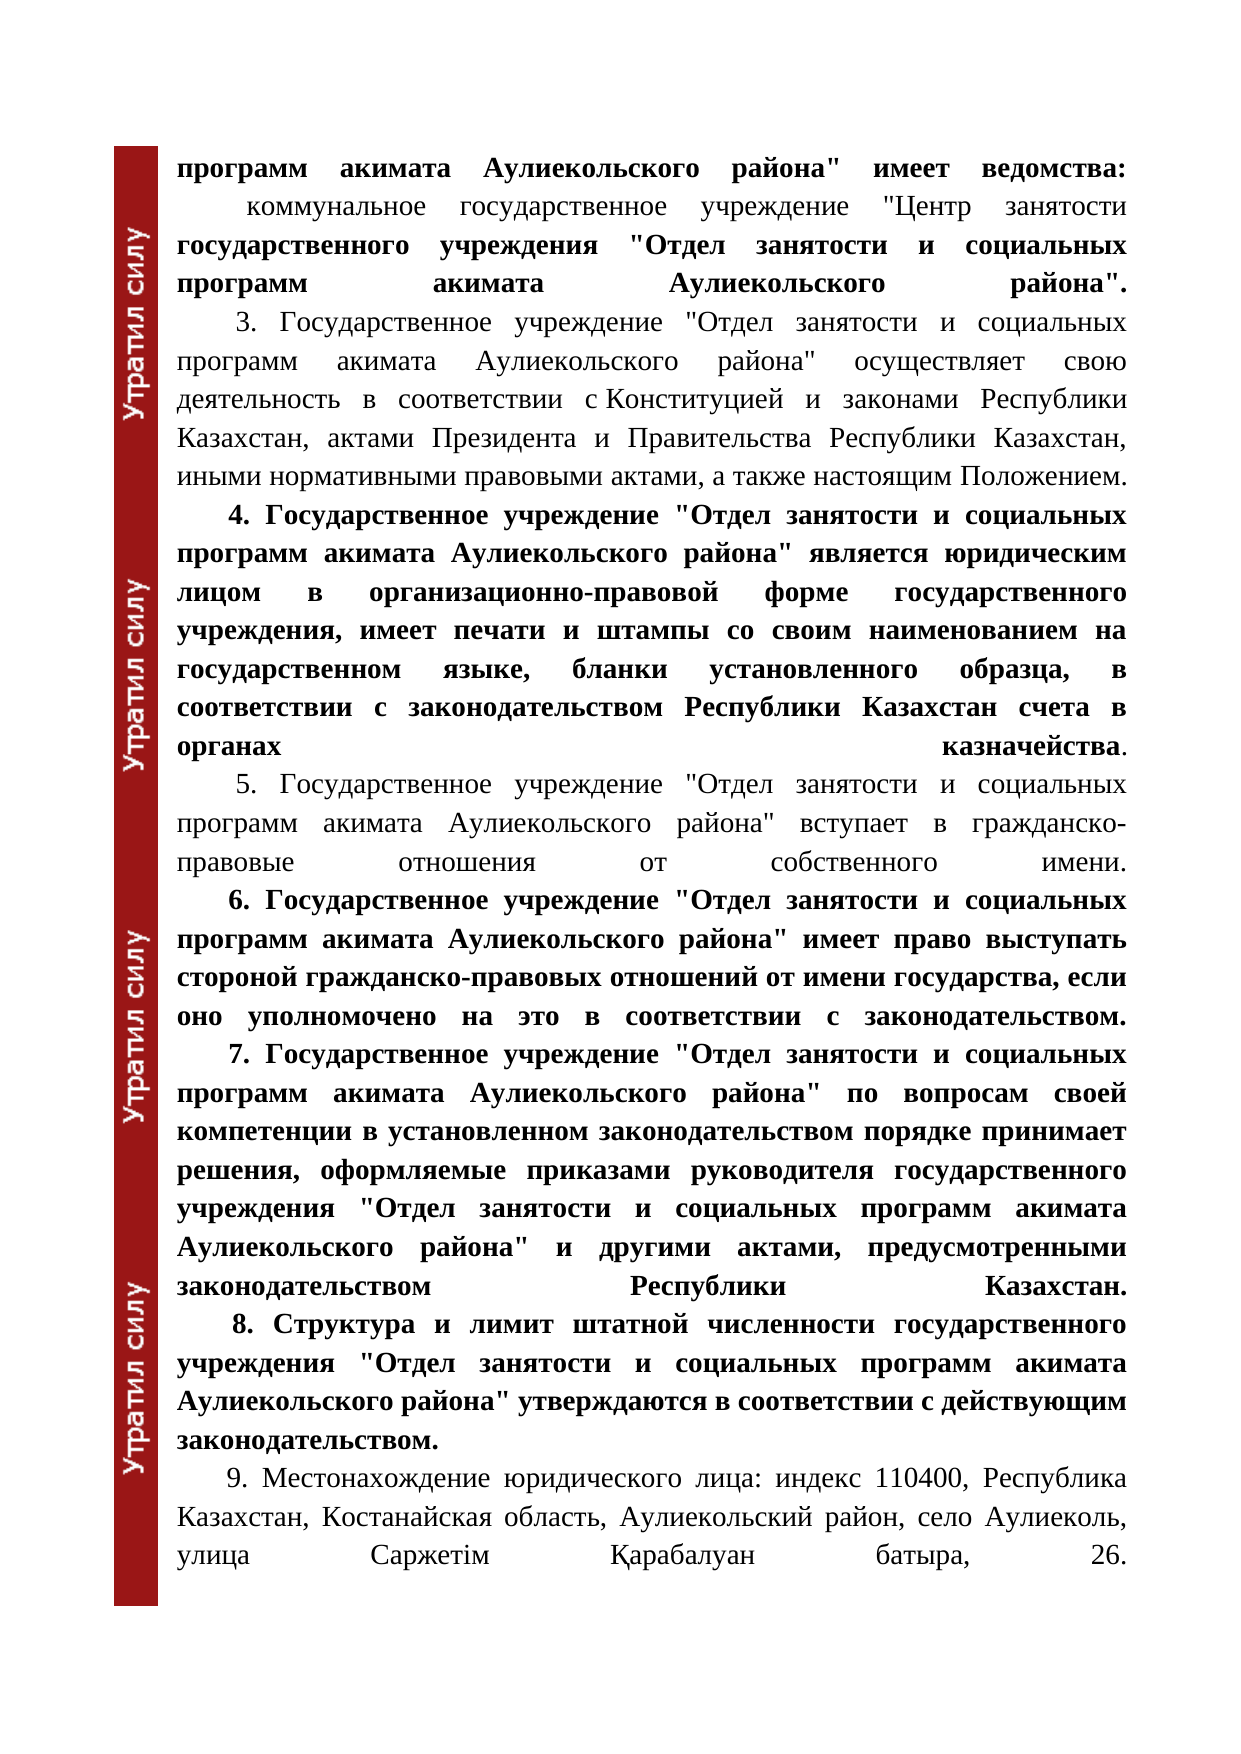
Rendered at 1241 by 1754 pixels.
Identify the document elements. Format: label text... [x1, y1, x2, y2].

picture [114, 146, 158, 150]
picture [114, 1571, 158, 1606]
